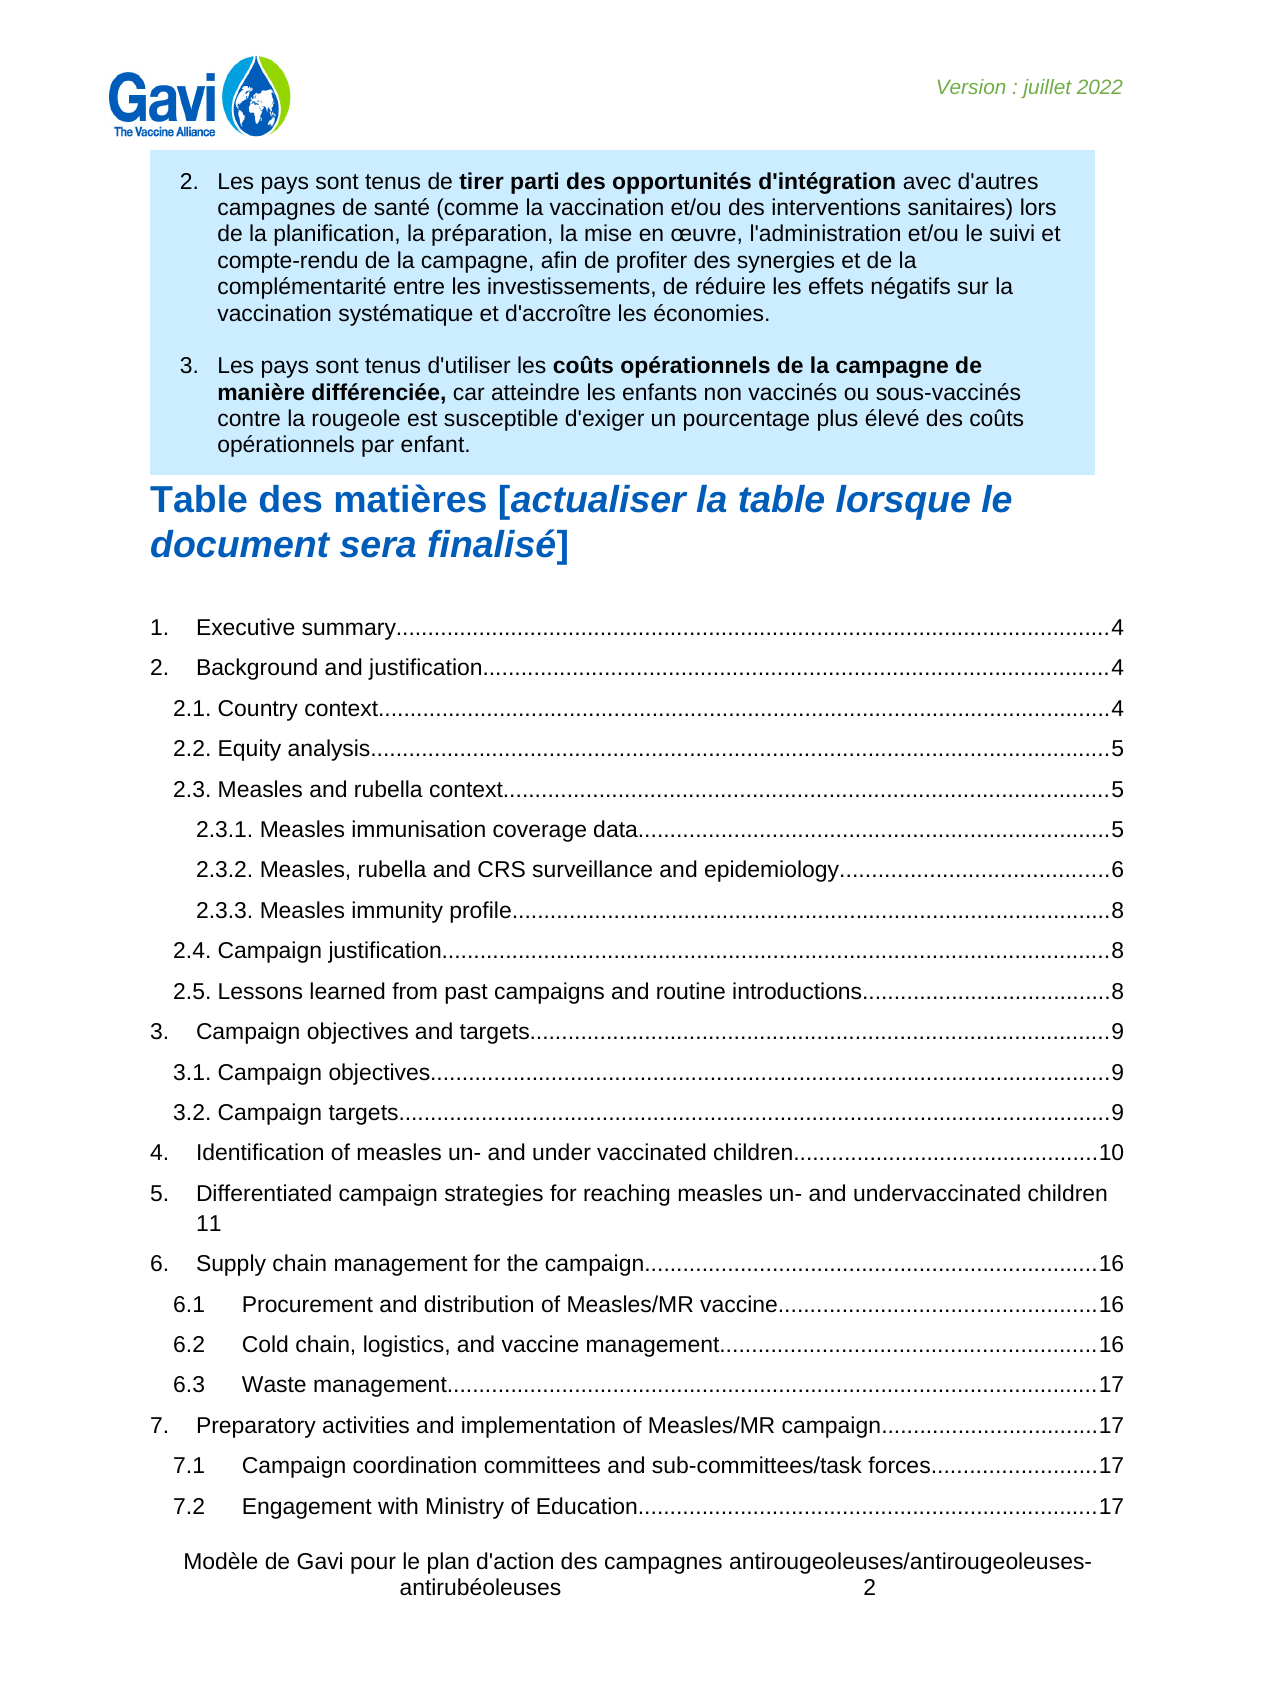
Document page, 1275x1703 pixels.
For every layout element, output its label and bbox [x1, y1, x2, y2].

table_header [150, 150, 1095, 475]
picture [0, 0, 308, 160]
